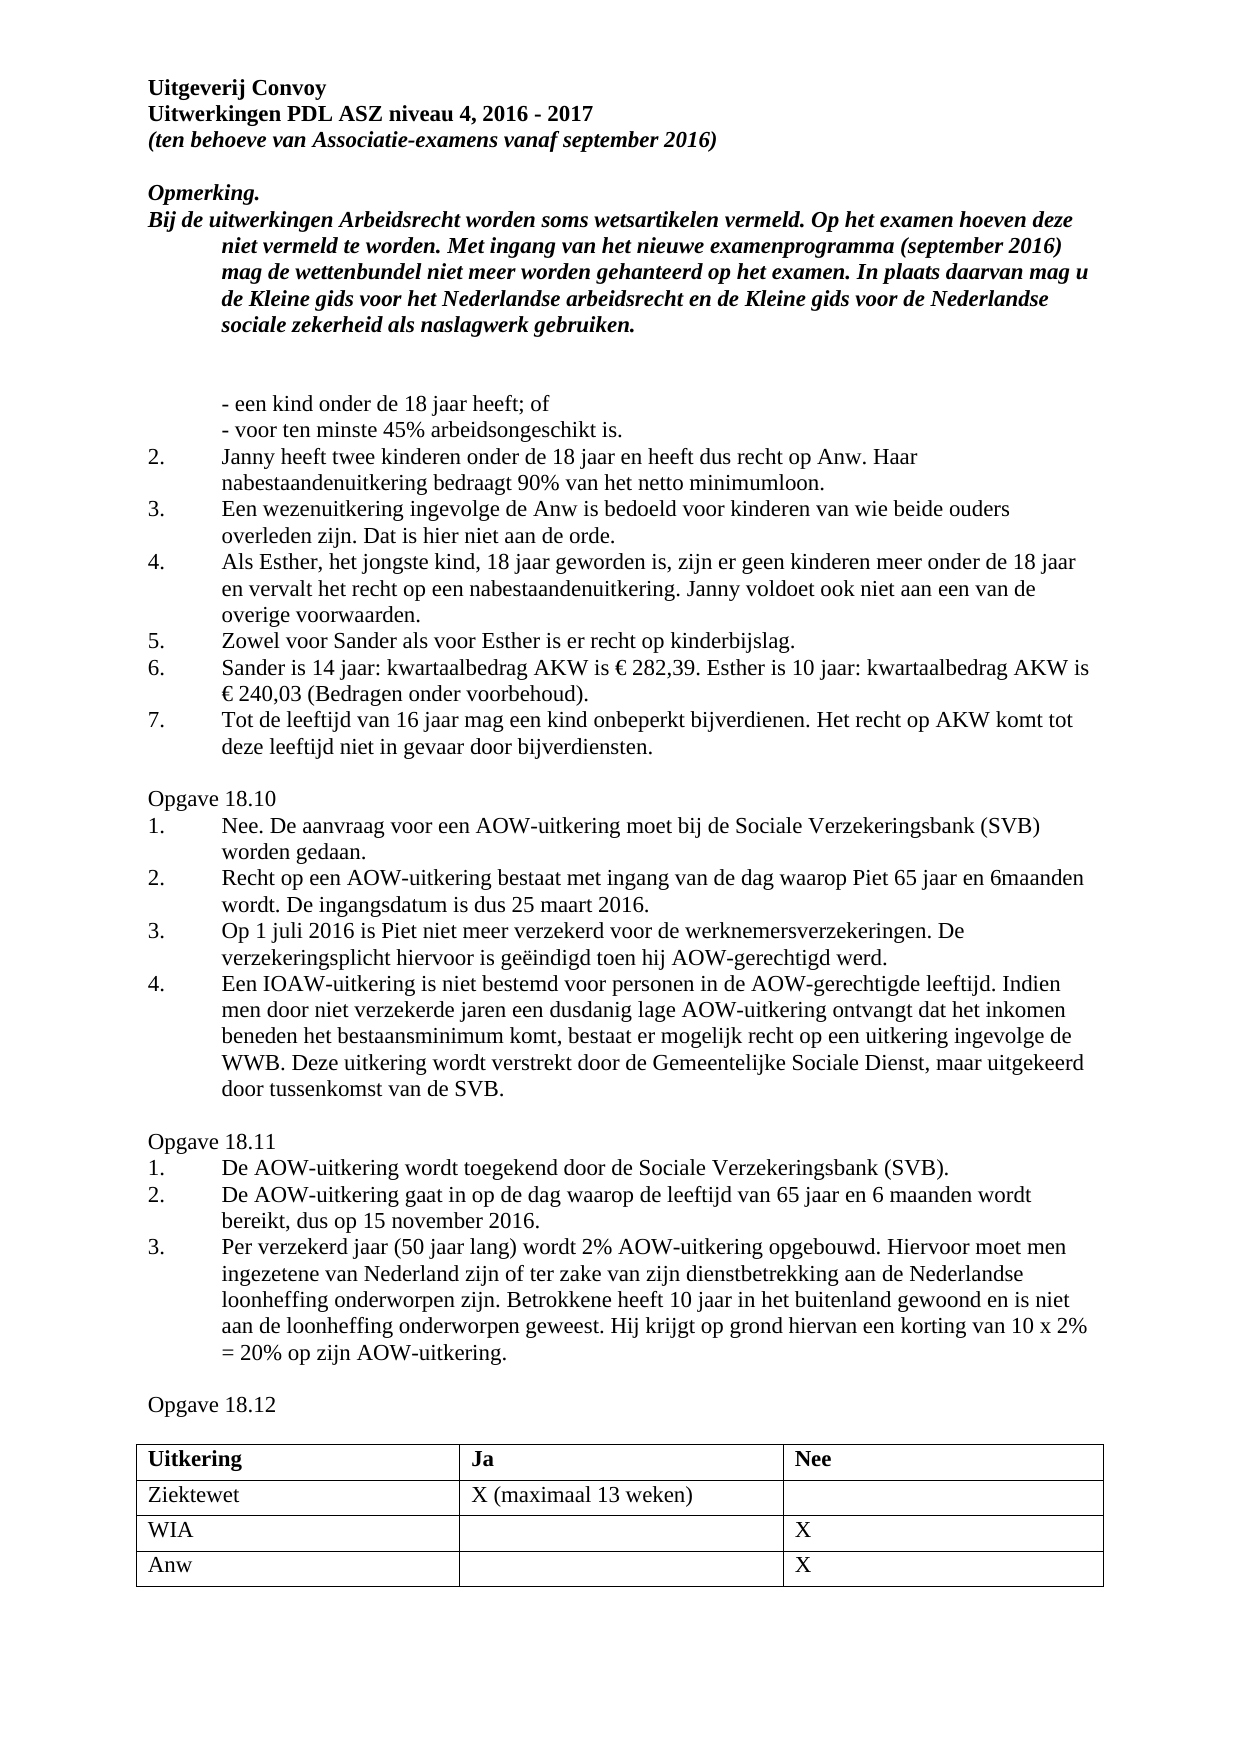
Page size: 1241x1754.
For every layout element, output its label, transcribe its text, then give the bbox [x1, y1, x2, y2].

text 1. De AOW-uitkering wordt toegekend door de Sociale Verzekeringsbank (SVB). [148, 1154, 1093, 1181]
text 2. Recht op een AOW-uitkering bestaat met ingang van de dag waarop Piet 65 jaar en 6maanden wordt. De ingangsdatum is dus 25 maart 2016. [148, 864, 1093, 917]
text - een kind onder de 18 jaar heeft; of [148, 390, 1093, 416]
table_header Nee [784, 1445, 1103, 1480]
text 6. Sander is 14 jaar: kwartaalbedrag AKW is € 282,39. Esther is 10 jaar: kwartaalbedrag AKW is € 240,03 (Bedragen onder voorbehoud). [148, 654, 1093, 706]
text 1. Nee. De aanvraag voor een AOW-uitkering moet bij de Sociale Verzekeringsbank (SVB) worden gedaan. [148, 812, 1093, 864]
text 3. Een wezenuitkering ingevolge de Anw is bedoeld voor kinderen van wie beide ouders overleden zijn. Dat is hier niet aan de orde. [148, 496, 1093, 548]
table_cell Anw [137, 1552, 459, 1586]
table_cell X [784, 1516, 1103, 1551]
table_cell [784, 1481, 1103, 1515]
table_cell X [784, 1552, 1103, 1586]
table_header Uitkering [137, 1445, 459, 1480]
text Opgave 18.11 [148, 1128, 1093, 1154]
table_header Ja [460, 1445, 783, 1480]
table_cell Ziektewet [137, 1481, 459, 1515]
text 5. Zowel voor Sander als voor Esther is er recht op kinderbijslag. [148, 627, 1093, 654]
table_cell X (maximaal 13 weken) [460, 1481, 783, 1515]
text - voor ten minste 45% arbeidsongeschikt is. [148, 416, 1093, 443]
text 2. De AOW-uitkering gaat in op de dag waarop de leeftijd van 65 jaar en 6 maanden wordt bereikt, dus op 15 november 2016. [148, 1181, 1093, 1233]
text Opgave 18.10 [148, 785, 1093, 812]
text 4. Als Esther, het jongste kind, 18 jaar geworden is, zijn er geen kinderen meer onder de 18 jaar en vervalt het recht op een nabestaandenuitkering. Janny voldoet ook niet aan een van de overige voorwaarden. [148, 548, 1093, 627]
text 2. Janny heeft twee kinderen onder de 18 jaar en heeft dus recht op Anw. Haar nabestaandenuitkering bedraagt 90% van het netto minimumloon. [148, 443, 1093, 496]
text Opgave 18.12 [148, 1392, 1093, 1418]
text 3. Per verzekerd jaar (50 jaar lang) wordt 2% AOW-uitkering opgebouwd. Hiervoor moet men ingezetene van Nederland zijn of ter zake van zijn dienstbetrekking aan de Nederlandse loonheffing onderworpen zijn. Betrokkene heeft 10 jaar in het buitenland gewoond en is niet aan de loonheffing onderworpen geweest. Hij krijgt op grond hiervan een korting van 10 x 2% = 20% op zijn AOW-uitkering. [148, 1233, 1093, 1365]
table_cell [460, 1552, 783, 1586]
text 4. Een IOAW-uitkering is niet bestemd voor personen in de AOW-gerechtigde leeftijd. Indien men door niet verzekerde jaren een dusdanig lage AOW-uitkering ontvangt dat het inkomen beneden het bestaansminimum komt, bestaat er mogelijk recht op een uitkering ingevolge de WWB. Deze uitkering wordt verstrekt door de Gemeentelijke Sociale Dienst, maar uitgekeerd door tussenkomst van de SVB. [148, 970, 1093, 1102]
table_cell [460, 1516, 783, 1551]
table_cell WIA [137, 1516, 459, 1551]
text 3. Op 1 juli 2016 is Piet niet meer verzekerd voor de werknemersverzekeringen. De verzekeringsplicht hiervoor is geëindigd toen hij AOW-gerechtigd werd. [148, 917, 1093, 970]
text 7. Tot de leeftijd van 16 jaar mag een kind onbeperkt bijverdienen. Het recht op AKW komt tot deze leeftijd niet in gevaar door bijverdiensten. [148, 706, 1093, 759]
